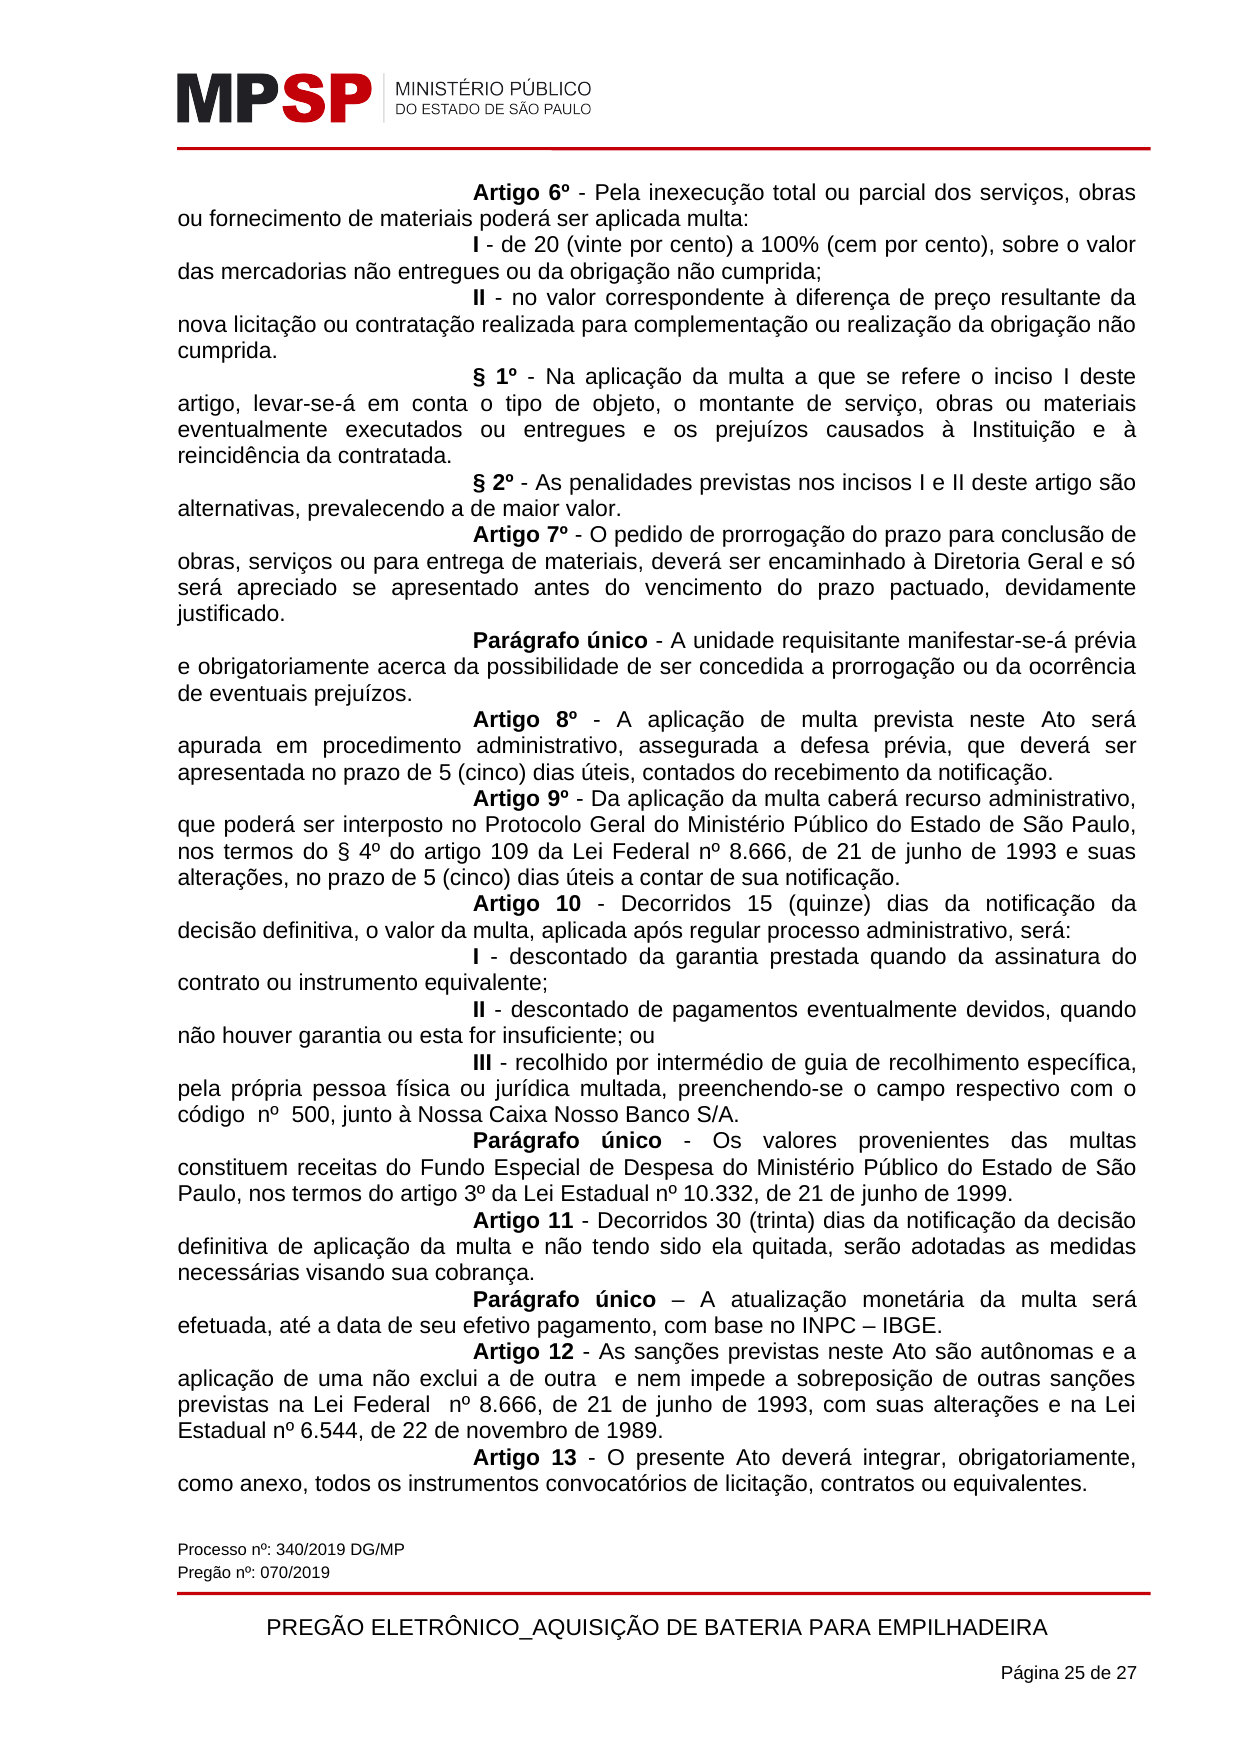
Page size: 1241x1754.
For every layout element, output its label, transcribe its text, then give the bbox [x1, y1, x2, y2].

text III - recolhido por intermédio de guia de recolhimento específica, pela própria pessoa física ou jurídica multada, preenchendo-se o campo respectivo com o código nº 500, junto à Nossa Caixa Nosso Banco S/A. [177, 1048, 1137, 1127]
picture [177, 73, 591, 123]
text Artigo 13 - O presente Ato deverá integrar, obrigatoriamente, como anexo, todos os instrumentos convocatórios de licitação, contratos ou equivalentes. [177, 1444, 1137, 1496]
text II - descontado de pagamentos eventualmente devidos, quando não houver garantia ou esta for insuficiente; ou [177, 996, 1137, 1048]
text Parágrafo único - Os valores provenientes das multas constituem receitas do Fundo Especial de Despesa do Ministério Público do Estado de São Paulo, nos termos do artigo 3º da Lei Estadual nº 10.332, de 21 de junho de 1999. [177, 1127, 1137, 1207]
text Artigo 9º - Da aplicação da multa caberá recurso administrativo, que poderá ser interposto no Protocolo Geral do Ministério Público do Estado de São Paulo, nos termos do § 4º do artigo 109 da Lei Federal nº 8.666, de 21 de junho de 1993 e suas alterações, no prazo de 5 (cinco) dias úteis a contar de sua notificação. [177, 785, 1137, 890]
text Artigo 12 - As sanções previstas neste Ato são autônomas e a aplicação de uma não exclui a de outra e nem impede a sobreposição de outras sanções previstas na Lei Federal nº 8.666, de 21 de junho de 1993, com suas alterações e na Lei Estadual nº 6.544, de 22 de novembro de 1989. [177, 1338, 1137, 1444]
text Parágrafo único - A unidade requisitante manifestar-se-á prévia e obrigatoriamente acerca da possibilidade de ser concedida a prorrogação ou da ocorrência de eventuais prejuízos. [177, 627, 1137, 706]
text II - no valor correspondente à diferença de preço resultante da nova licitação ou contratação realizada para complementação ou realização da obrigação não cumprida. [177, 284, 1137, 363]
text § 2º - As penalidades previstas nos incisos I e II deste artigo são alternativas, prevalecendo a de maior valor. [177, 469, 1137, 521]
text I - de 20 (vinte por cento) a 100% (cem por cento), sobre o valor das mercadorias não entregues ou da obrigação não cumprida; [177, 231, 1137, 284]
text I - descontado da garantia prestada quando da assinatura do contrato ou instrumento equivalente; [177, 943, 1137, 996]
text Artigo 7º - O pedido de prorrogação do prazo para conclusão de obras, serviços ou para entrega de materiais, deverá ser encaminhado à Diretoria Geral e só será apreciado se apresentado antes do vencimento do prazo pactuado, devidamente justificado. [177, 521, 1137, 627]
text Artigo 6º - Pela inexecução total ou parcial dos serviços, obras ou fornecimento de materiais poderá ser aplicada multa: [177, 179, 1137, 231]
text Artigo 8º - A aplicação de multa prevista neste Ato será apurada em procedimento administrativo, assegurada a defesa prévia, que deverá ser apresentada no prazo de 5 (cinco) dias úteis, contados do recebimento da notificação. [177, 706, 1137, 785]
text Artigo 10 - Decorridos 15 (quinze) dias da notificação da decisão definitiva, o valor da multa, aplicada após regular processo administrativo, será: [177, 890, 1137, 943]
text Artigo 11 - Decorridos 30 (trinta) dias da notificação da decisão definitiva de aplicação da multa e não tendo sido ela quitada, serão adotadas as medidas necessárias visando sua cobrança. [177, 1207, 1137, 1286]
text Parágrafo único – A atualização monetária da multa será efetuada, até a data de seu efetivo pagamento, com base no INPC – IBGE. [177, 1286, 1137, 1338]
text § 1º - Na aplicação da multa a que se refere o inciso I deste artigo, levar-se-á em conta o tipo de objeto, o montante de serviço, obras ou materiais eventualmente executados ou entregues e os prejuízos causados à Instituição e à reincidência da contratada. [177, 363, 1137, 469]
